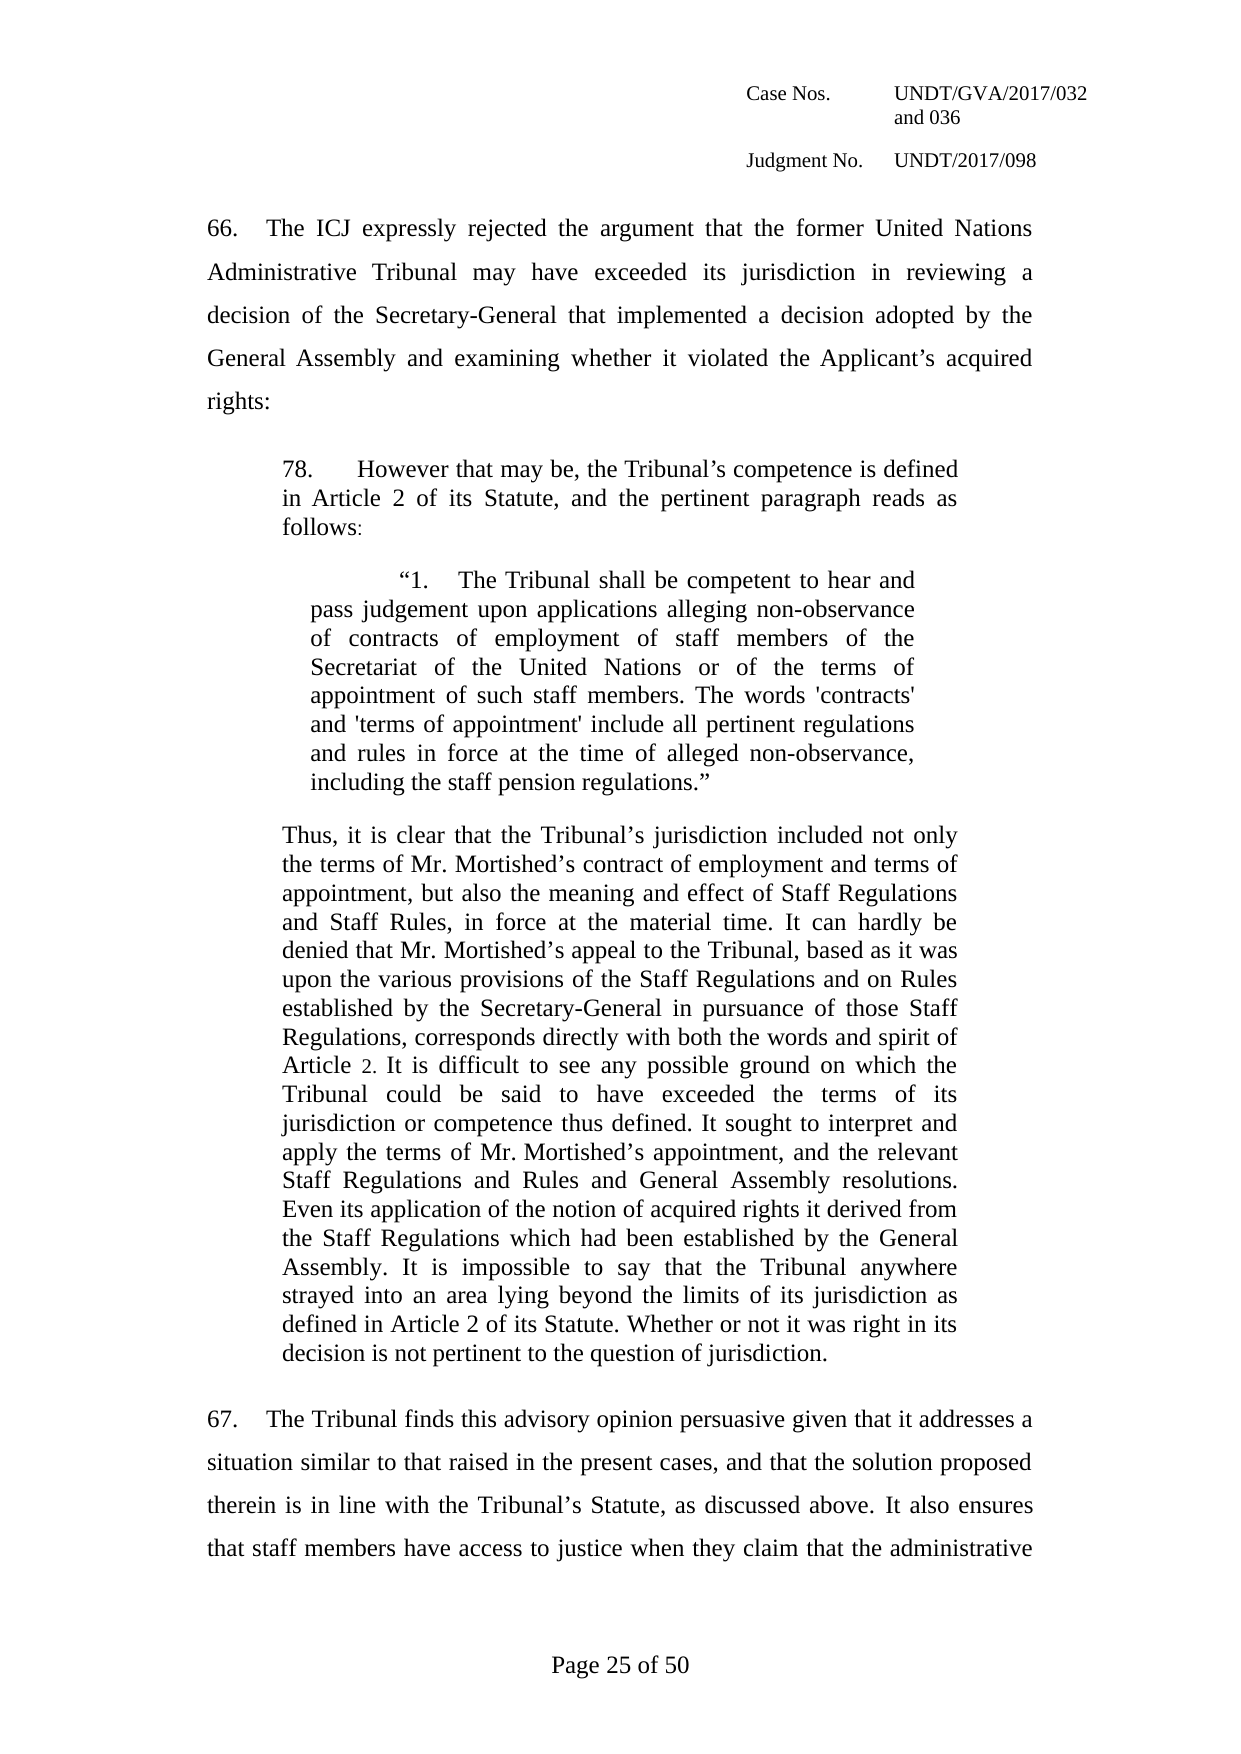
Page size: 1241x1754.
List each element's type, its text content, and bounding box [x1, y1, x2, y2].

text 78. However that may be, the Tribunal’s competence is defined in Article 2 of its Statute, and the pertinent paragraph reads as follows: [282, 454, 958, 540]
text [207, 1404, 1033, 1562]
text Thus, it is clear that the Tribunal’s jurisdiction included not only the terms of Mr. Mortished’s contract of employment and terms of appointment, but also the meaning and effect of Staff Regulations and Staff Rules, in force at the material time. It can hardly be denied that Mr. Mortished’s appeal to the Tribunal, based as it was upon the various provisions of the Staff Regulations and on Rules established by the Secretary-General in pursuance of those Staff Regulations, corresponds directly with both the words and spirit of Article 2. It is difficult to see any possible ground on which the Tribunal could be said to have exceeded the terms of its jurisdiction or competence thus defined. It sought to interpret and apply the terms of Mr. Mortished’s appointment, and the relevant Staff Regulations and Rules and General Assembly resolutions. Even its application of the notion of acquired rights it derived from the Staff Regulations which had been established by the General Assembly. It is impossible to say that the Tribunal anywhere strayed into an area lying beyond the limits of its jurisdiction as defined in Article 2 of its Statute. Whether or not it was right in its decision is not pertinent to the question of jurisdiction. [282, 820, 958, 1367]
text The ICJ expressly rejected the argument that the former United Nations Administrative Tribunal may have exceeded its jurisdiction in reviewing a decision of the Secretary-General that implemented a decision adopted by the General Assembly and examining whether it violated the Applicant’s acquired rights: [207, 213, 1033, 415]
text “1. The Tribunal shall be competent to hear and pass judgement upon applications alleging non-observance of contracts of employment of staff members of the Secretariat of the United Nations or of the terms of appointment of such staff members. The words 'contracts' and 'terms of appointment' include all pertinent regulations and rules in force at the time of alleged non-observance, including the staff pension regulations.” [310, 565, 915, 795]
